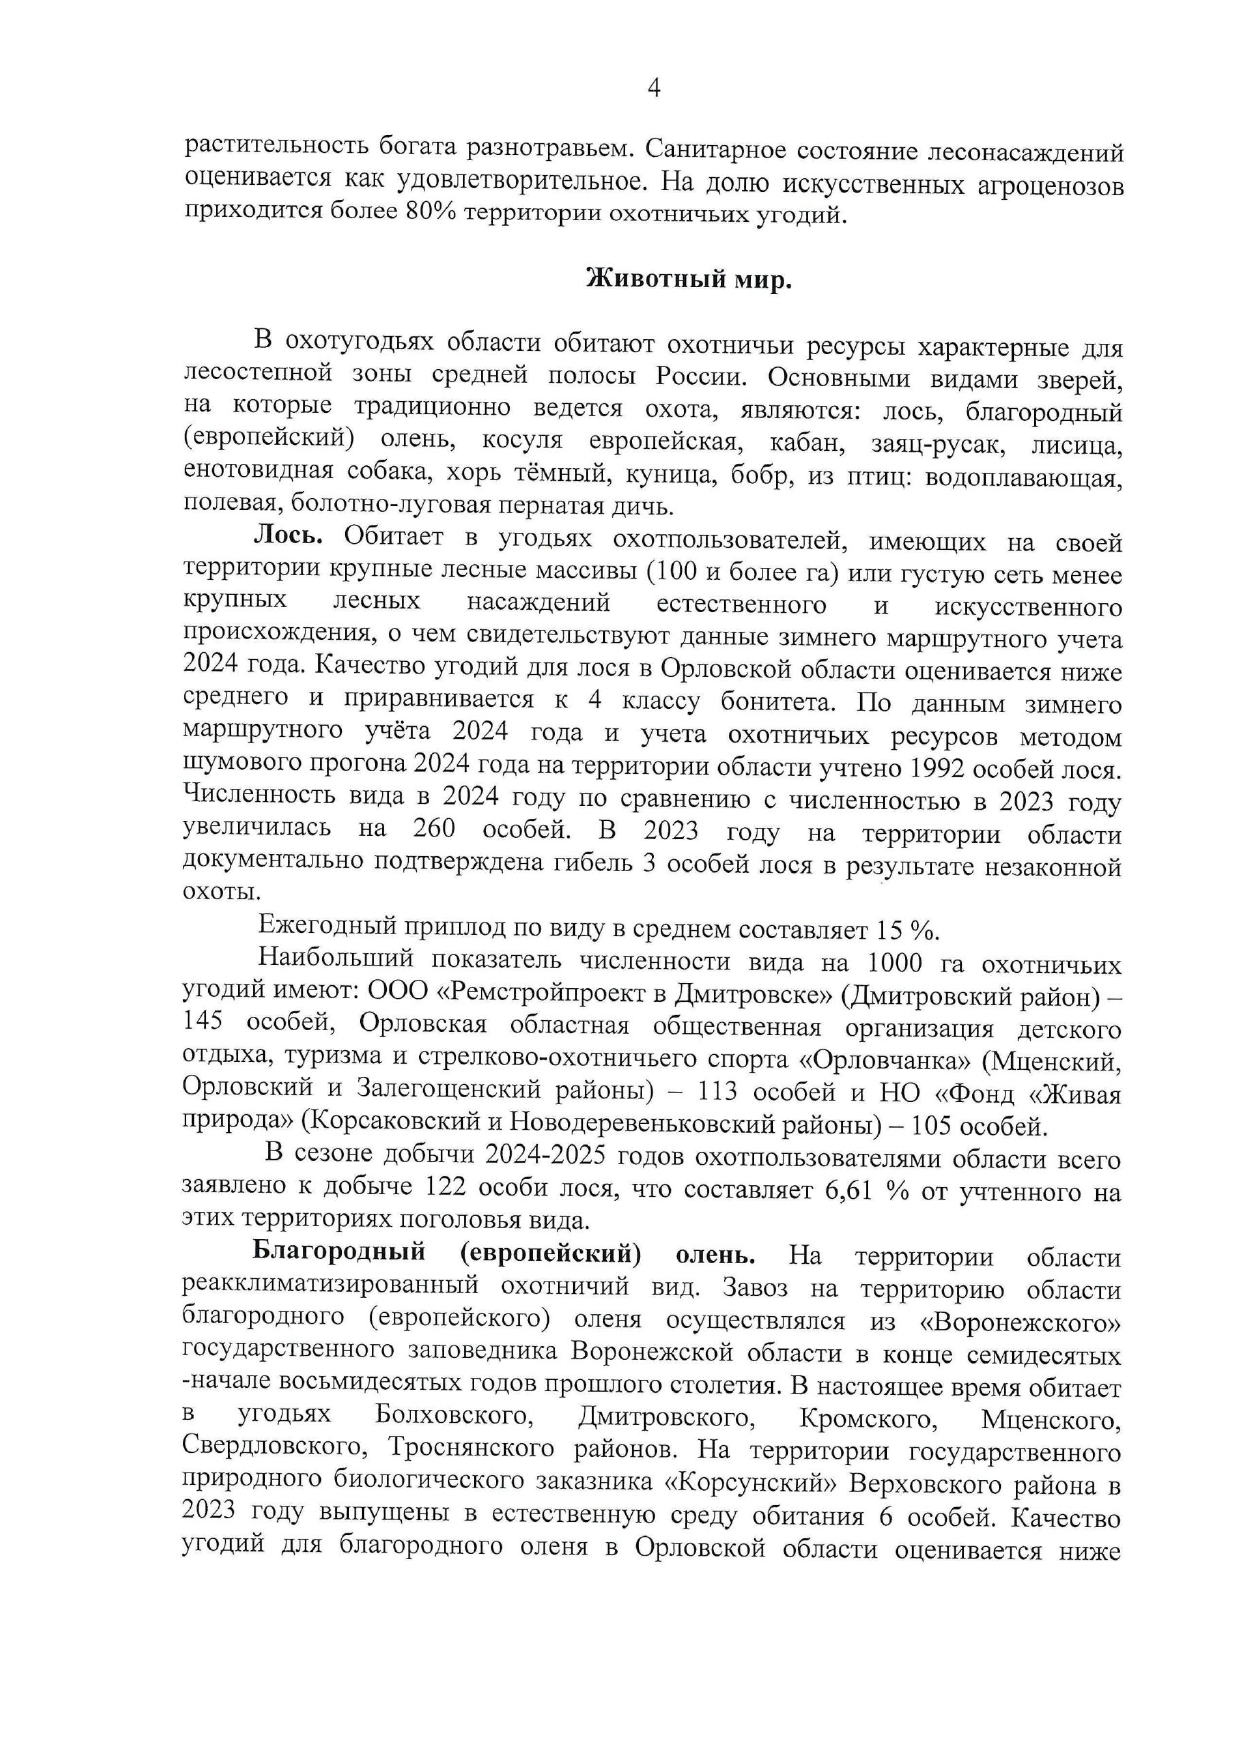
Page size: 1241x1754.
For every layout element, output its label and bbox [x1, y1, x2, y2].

picture [180, 77, 1126, 1565]
